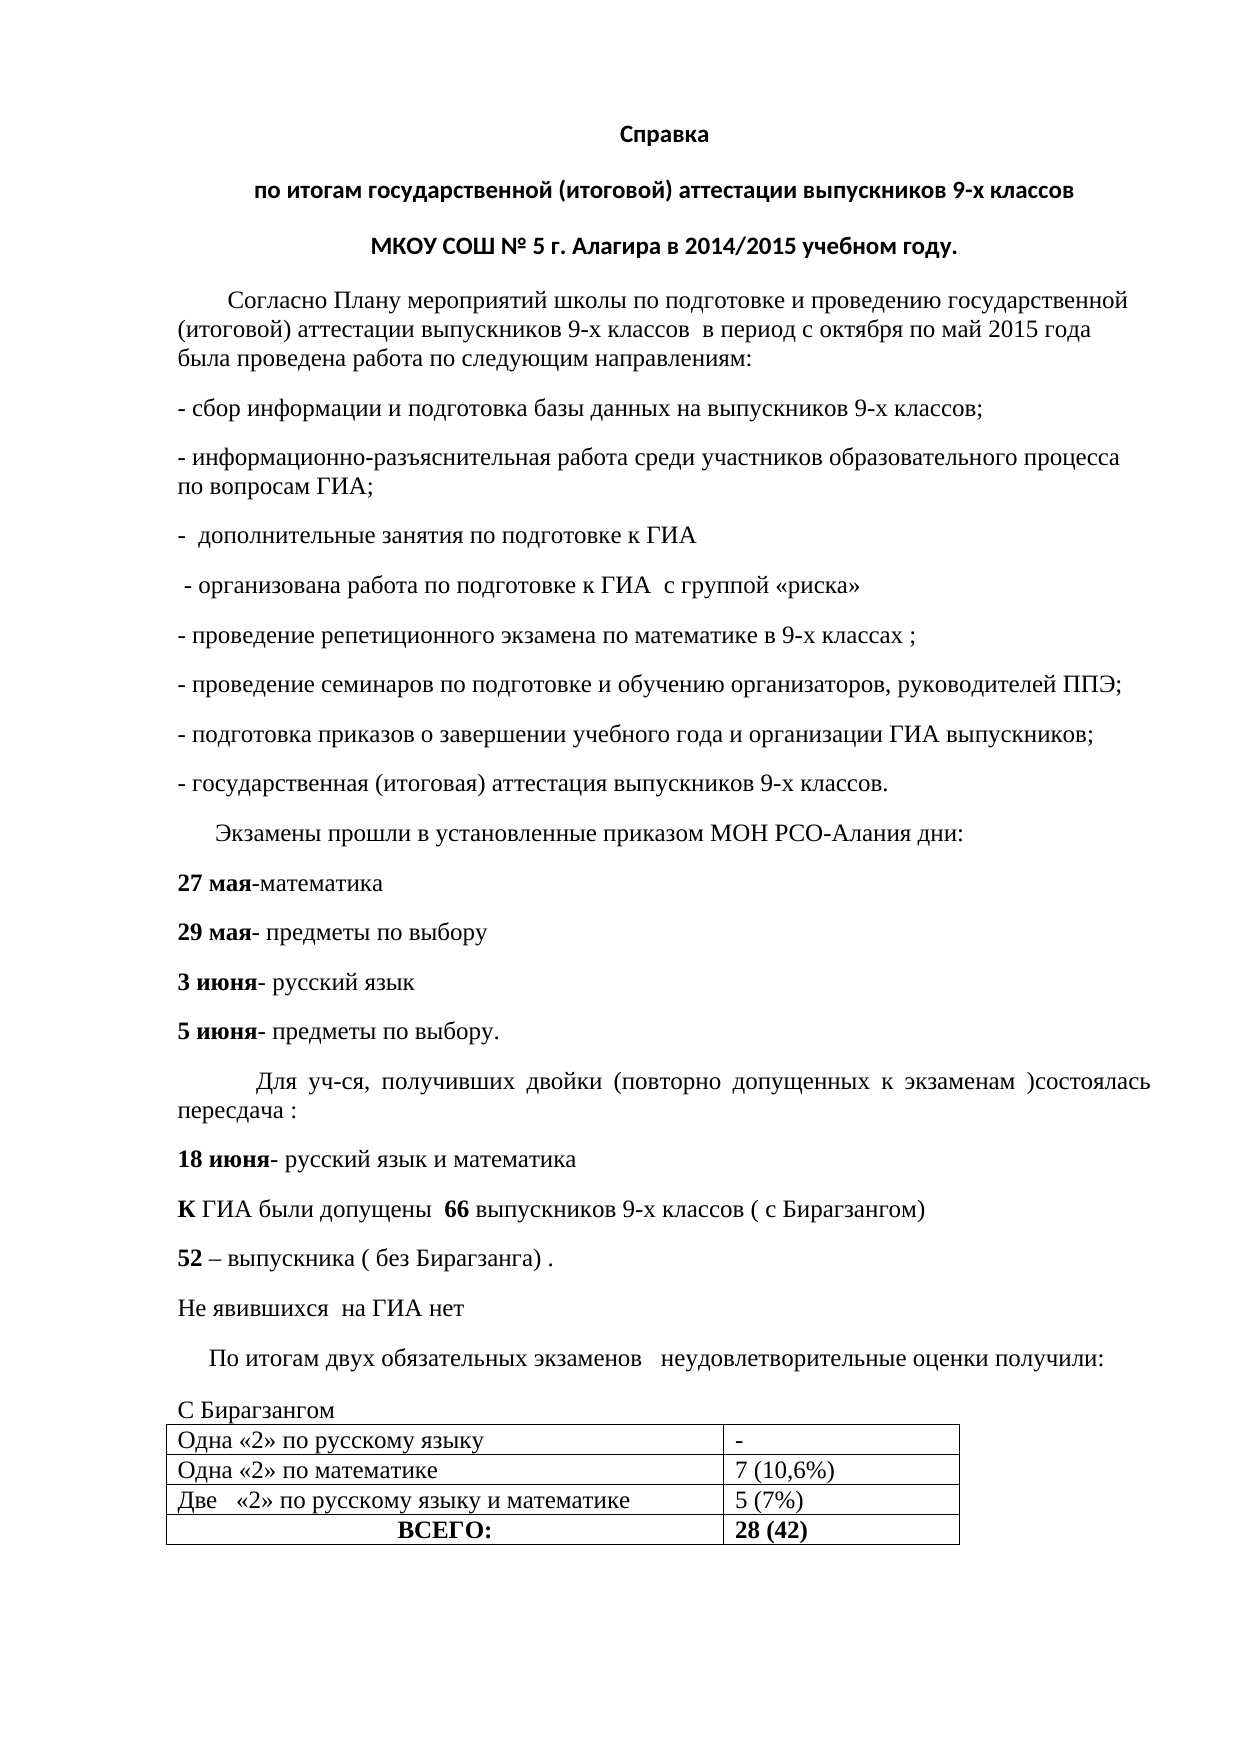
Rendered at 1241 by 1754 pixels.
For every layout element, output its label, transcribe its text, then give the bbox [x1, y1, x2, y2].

table_cell 7 (10,6%) [724, 1455, 959, 1484]
text 52 – выпускника ( без Бирагзанга) . [177, 1243, 1152, 1272]
text - сбор информации и подготовка базы данных на выпускников 9-х классов; [177, 393, 1152, 421]
text К ГИА были допущены 66 выпускников 9-х классов ( с Бирагзангом) [177, 1194, 1152, 1223]
text - подготовка приказов о завершении учебного года и организации ГИА выпускников; [177, 719, 1152, 748]
table_header Одна «2» по русскому языку [167, 1425, 723, 1454]
text 3 июня- русский язык [177, 967, 1152, 996]
text - проведение семинаров по подготовке и обучению организаторов, руководителей ППЭ; [177, 669, 1152, 698]
text 29 мая- предметы по выбору [177, 917, 1152, 946]
table_cell Одна «2» по математике [167, 1455, 723, 1484]
text - дополнительные занятия по подготовке к ГИА [177, 521, 1152, 549]
table_cell ВСЕГО: [167, 1515, 723, 1543]
text - информационно-разъяснительная работа среди участников образовательного процесса по вопросам ГИА; [177, 442, 1152, 500]
table_cell 28 (42) [724, 1515, 959, 1543]
text Согласно Плану мероприятий школы по подготовке и проведению государственной (итоговой) аттестации выпускников 9-х классов в период с октября по май 2015 года была проведена работа по следующим направлениям: [177, 286, 1152, 372]
text Не явившихся на ГИА нет [177, 1293, 1152, 1322]
table_cell Две «2» по русскому языку и математике [167, 1485, 723, 1514]
text Экзамены прошли в установленные приказом МОН РСО-Алания дни: [177, 818, 1152, 847]
text - организована работа по подготовке к ГИА с группой «риска» [177, 570, 1152, 599]
text По итогам двух обязательных экзаменов неудовлетворительные оценки получили: [177, 1343, 1152, 1371]
text С Бирагзангом [177, 1396, 1152, 1424]
table_header - [724, 1425, 959, 1454]
text по итогам государственной (итоговой) аттестации выпускников 9-х классов [177, 174, 1152, 204]
table_cell 5 (7%) [724, 1485, 959, 1514]
text Справка [177, 118, 1152, 149]
text 27 мая-математика [177, 868, 1152, 896]
text 18 июня- русский язык и математика [177, 1144, 1152, 1173]
text - государственная (итоговая) аттестация выпускников 9-х классов. [177, 768, 1152, 797]
text 5 июня- предметы по выбору. [177, 1016, 1152, 1045]
text - проведение репетиционного экзамена по математике в 9-х классах ; [177, 620, 1152, 648]
text МКОУ СОШ № 5 г. Алагира в 2014/2015 учебном году. [177, 230, 1152, 260]
text Для уч-ся, получивших двойки (повторно допущенных к экзаменам )состоялась пересдача : [177, 1066, 1152, 1123]
